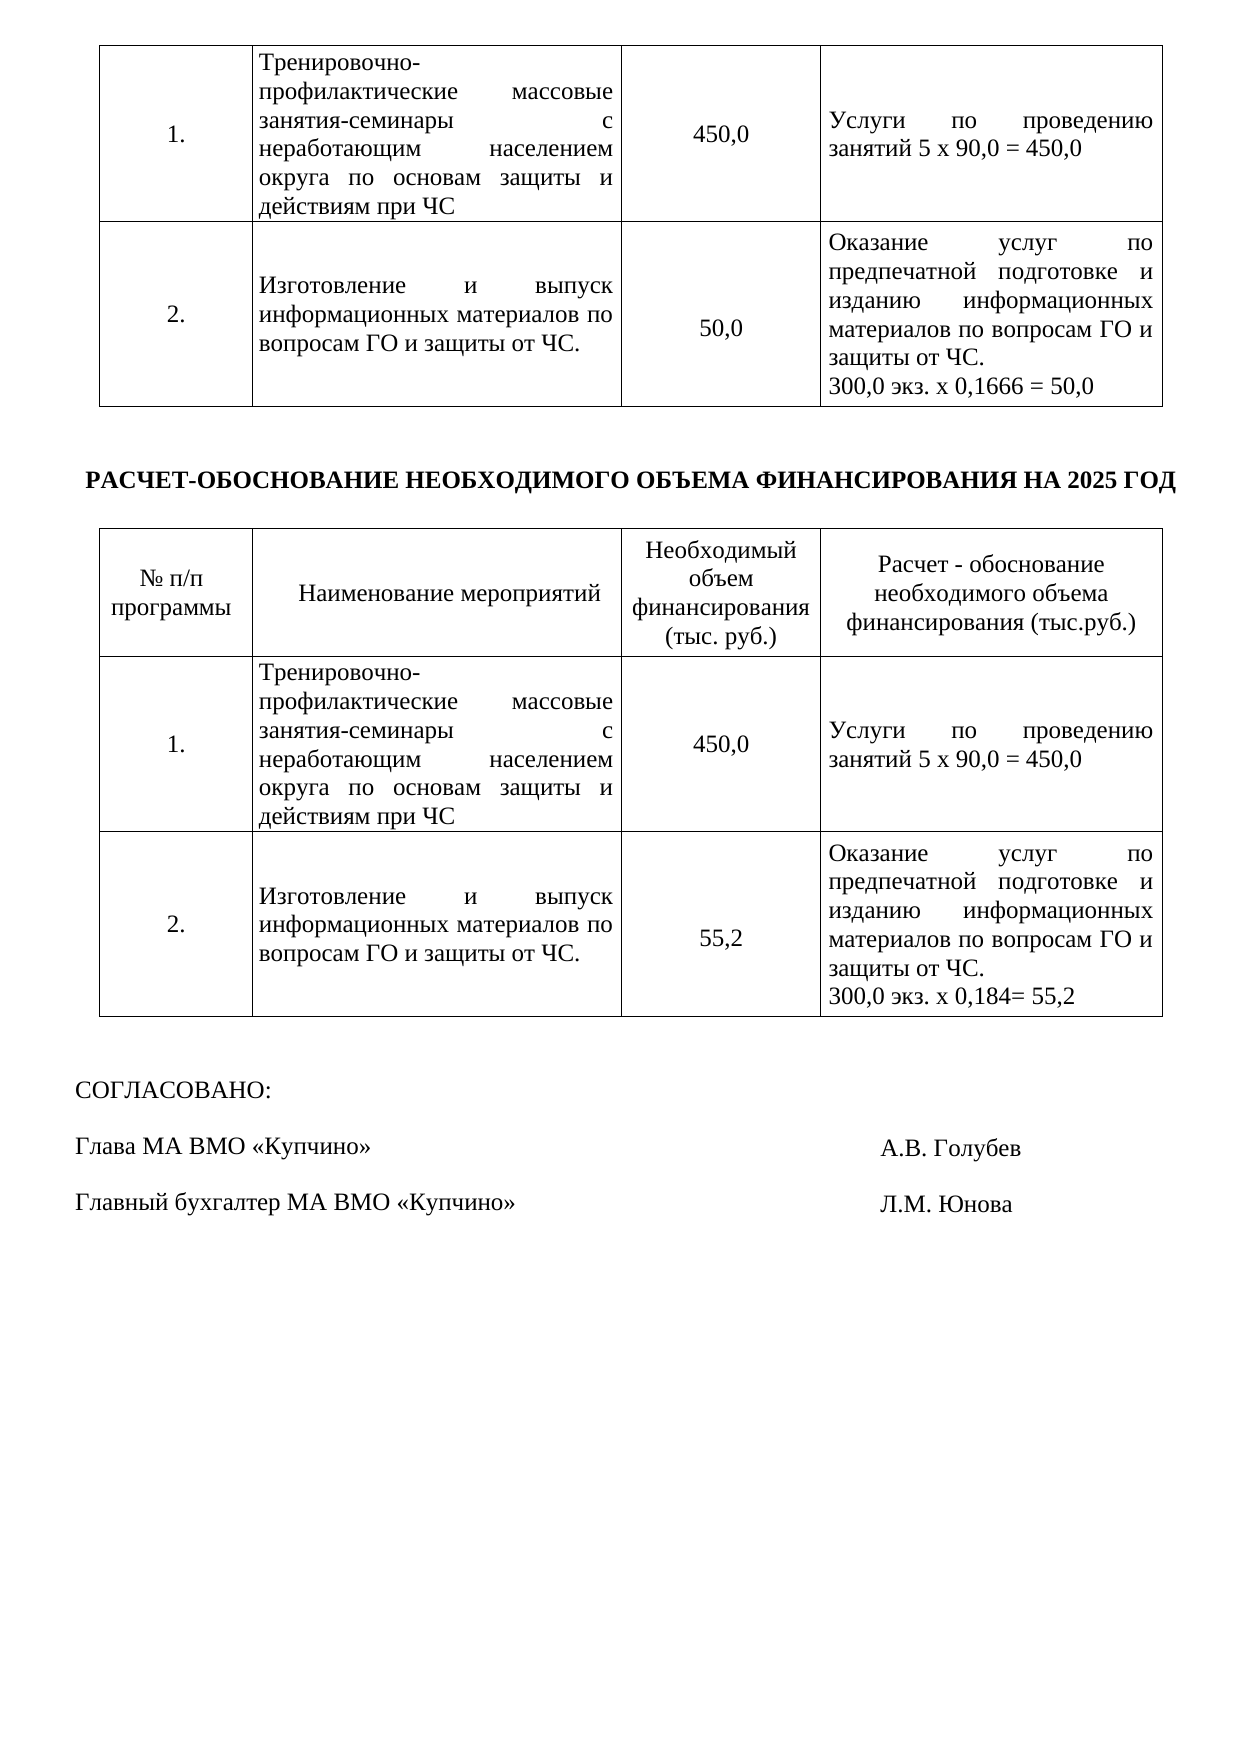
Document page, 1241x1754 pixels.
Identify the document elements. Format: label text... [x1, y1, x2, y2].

table_cell Изготовление и выпуск информационных материалов по вопросам ГО и защиты от ЧС. [253, 222, 621, 406]
table_cell 1. [100, 657, 252, 831]
table_cell 2. [100, 832, 252, 1016]
table_header Наименование мероприятий [253, 529, 621, 656]
table_cell 450,0 [622, 657, 820, 831]
text Глава МА ВМО «Купчино» [75, 1131, 1187, 1160]
table_cell 55,2 [622, 832, 820, 1016]
table_cell 450,0 [622, 46, 820, 221]
table_cell Услуги по проведению занятий 5 х 90,0 = 450,0 [821, 657, 1162, 831]
text СОГЛАСОВАНО: [75, 1075, 1187, 1104]
table_cell Оказание услуг по предпечатной подготовке и изданию информационных материалов по вопросам ГО и защиты от ЧС. 300,0 экз. х 0,1666 = 50,0 [821, 222, 1162, 406]
table_cell Оказание услуг по предпечатной подготовке и изданию информационных материалов по вопросам ГО и защиты от ЧС. 300,0 экз. х 0,184= 55,2 [821, 832, 1162, 1016]
table_cell 50,0 [622, 222, 820, 406]
table_cell 2. [100, 222, 252, 406]
table_cell Тренировочно- профилактические массовые занятия-семинары с неработающим населением округа по основам защиты и действиям при ЧС [253, 657, 621, 831]
text Главный бухгалтер МА ВМО «Купчино» [75, 1187, 1187, 1216]
table_header Необходимый объем финансирования (тыс. руб.) [622, 529, 820, 656]
table_header Расчет - обоснование необходимого объема финансирования (тыс.руб.) [821, 529, 1162, 656]
table_cell Услуги по проведению занятий 5 х 90,0 = 450,0 [821, 46, 1162, 221]
text РАСЧЕТ-ОБОСНОВАНИЕ НЕОБХОДИМОГО ОБЪЕМА ФИНАНСИРОВАНИЯ НА 2025 ГОД [75, 465, 1187, 494]
table_cell Изготовление и выпуск информационных материалов по вопросам ГО и защиты от ЧС. [253, 832, 621, 1016]
table_cell 1. [100, 46, 252, 221]
table_header № п/п программы [100, 529, 252, 656]
table_cell Тренировочно- профилактические массовые занятия-семинары с неработающим населением округа по основам защиты и действиям при ЧС [253, 46, 621, 221]
